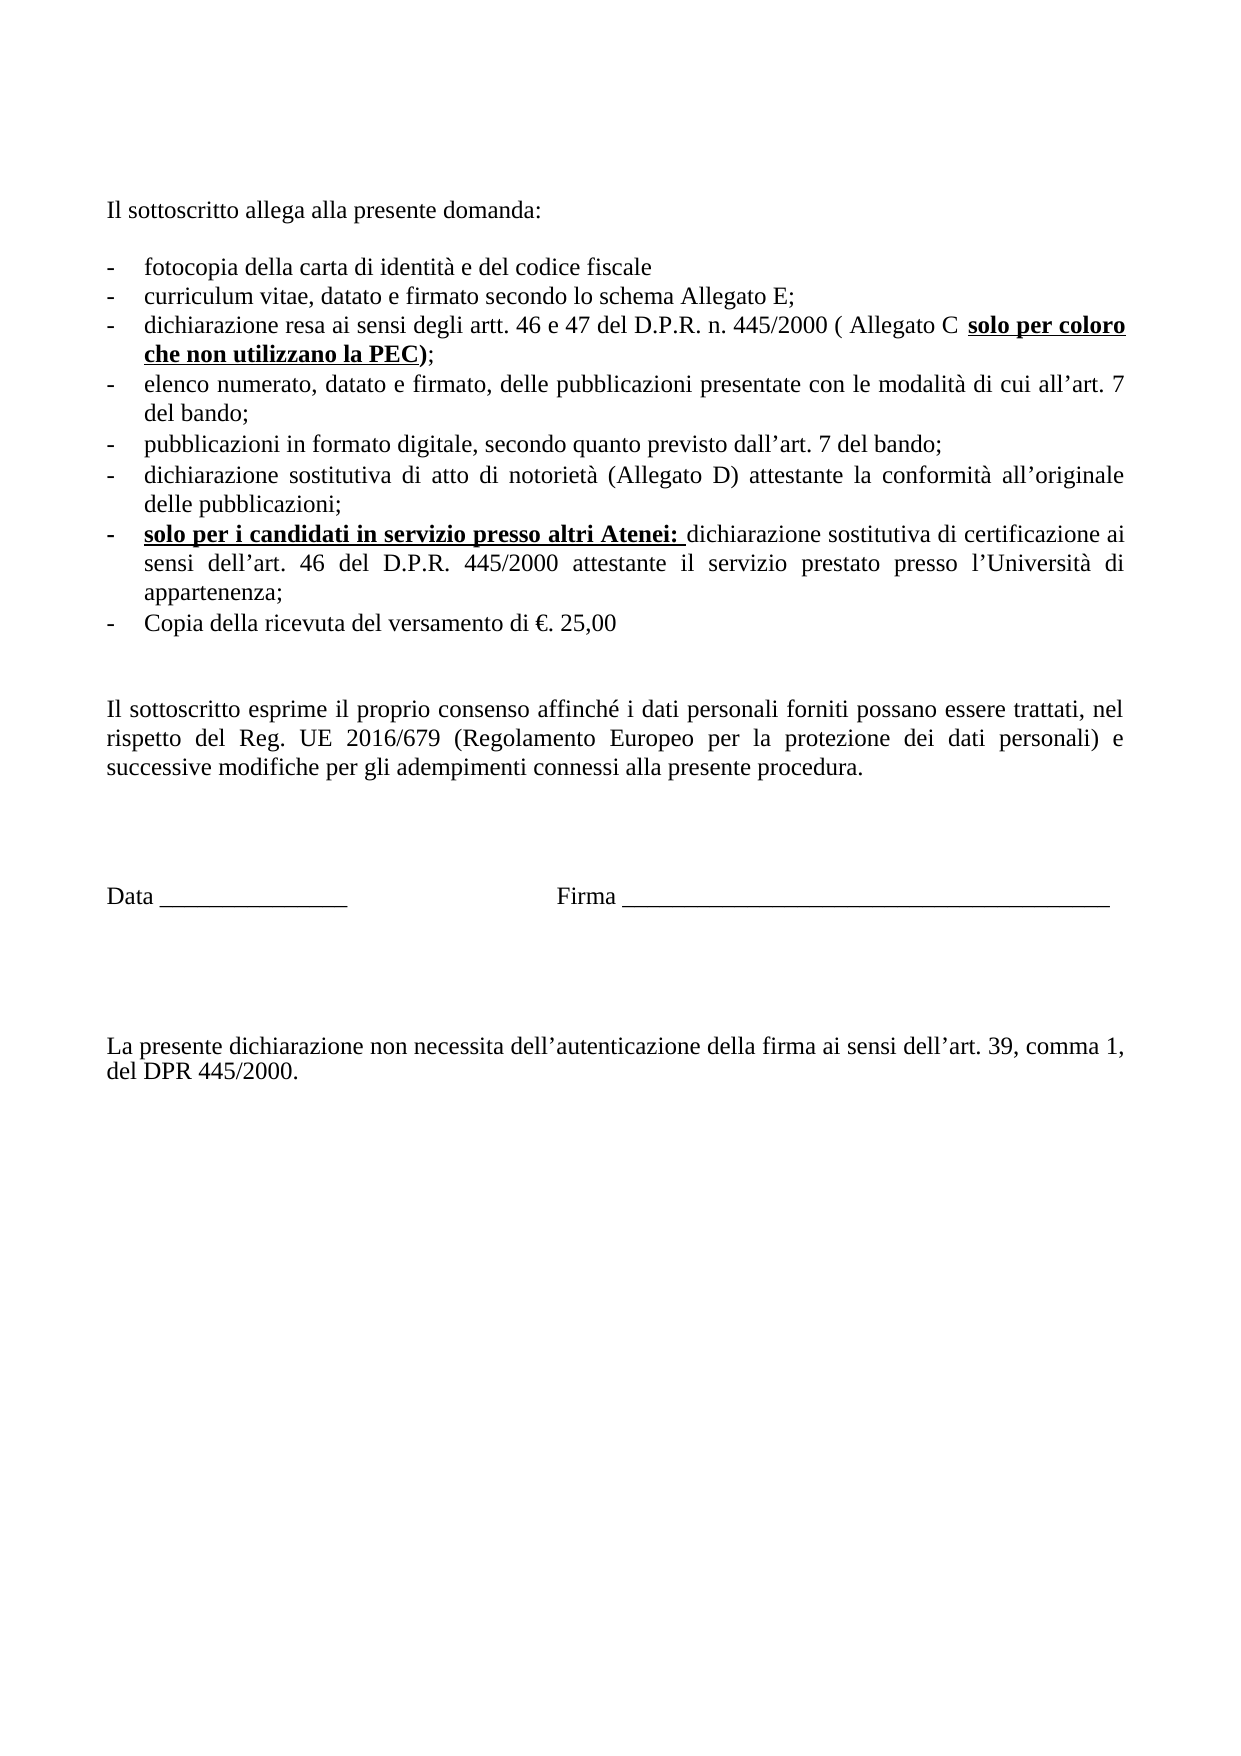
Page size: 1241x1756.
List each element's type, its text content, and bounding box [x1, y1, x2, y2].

list pubblicazioni in formato digitale, secondo quanto previsto dall’art. 7 del bando; [106, 429, 1126, 458]
text Il sottoscritto esprime il proprio consenso affinché i dati personali forniti possano essere trattati, nel rispetto del Reg. UE 2016/679 (Regolamento Europeo per la protezione dei dati personali) e successive modifiche per gli adempimenti connessi alla presente procedura. [106, 694, 1126, 780]
list Copia della ricevuta del versamento di €. 25,00 [106, 608, 1126, 637]
text Data _______________ Firma _______________________________________ [106, 884, 1126, 909]
list dichiarazione sostitutiva di atto di notorietà (Allegato D) attestante la conformità all’originale delle pubblicazioni; [106, 460, 1126, 517]
list fotocopia della carta di identità e del codice fiscale [106, 252, 1126, 281]
list elenco numerato, datato e firmato, delle pubblicazioni presentate con le modalità di cui all’art. 7 del bando; [106, 369, 1126, 427]
text La presente dichiarazione non necessita dell’autenticazione della firma ai sensi dell’art. 39, comma 1, del DPR 445/2000. [106, 1034, 1126, 1084]
text Il sottoscritto allega alla presente domanda: [106, 195, 1126, 224]
list dichiarazione resa ai sensi degli artt. 46 e 47 del D.P.R. n. 445/2000 ( Allegato C solo per coloro che non utilizzano la PEC); [106, 310, 1126, 367]
list solo per i candidati in servizio presso altri Atenei: dichiarazione sostitutiva di certificazione ai sensi dell’art. 46 del D.P.R. 445/2000 attestante il servizio prestato presso l’Università di appartenenza; [106, 519, 1126, 606]
list curriculum vitae, datato e firmato secondo lo schema Allegato E; [106, 281, 1126, 310]
